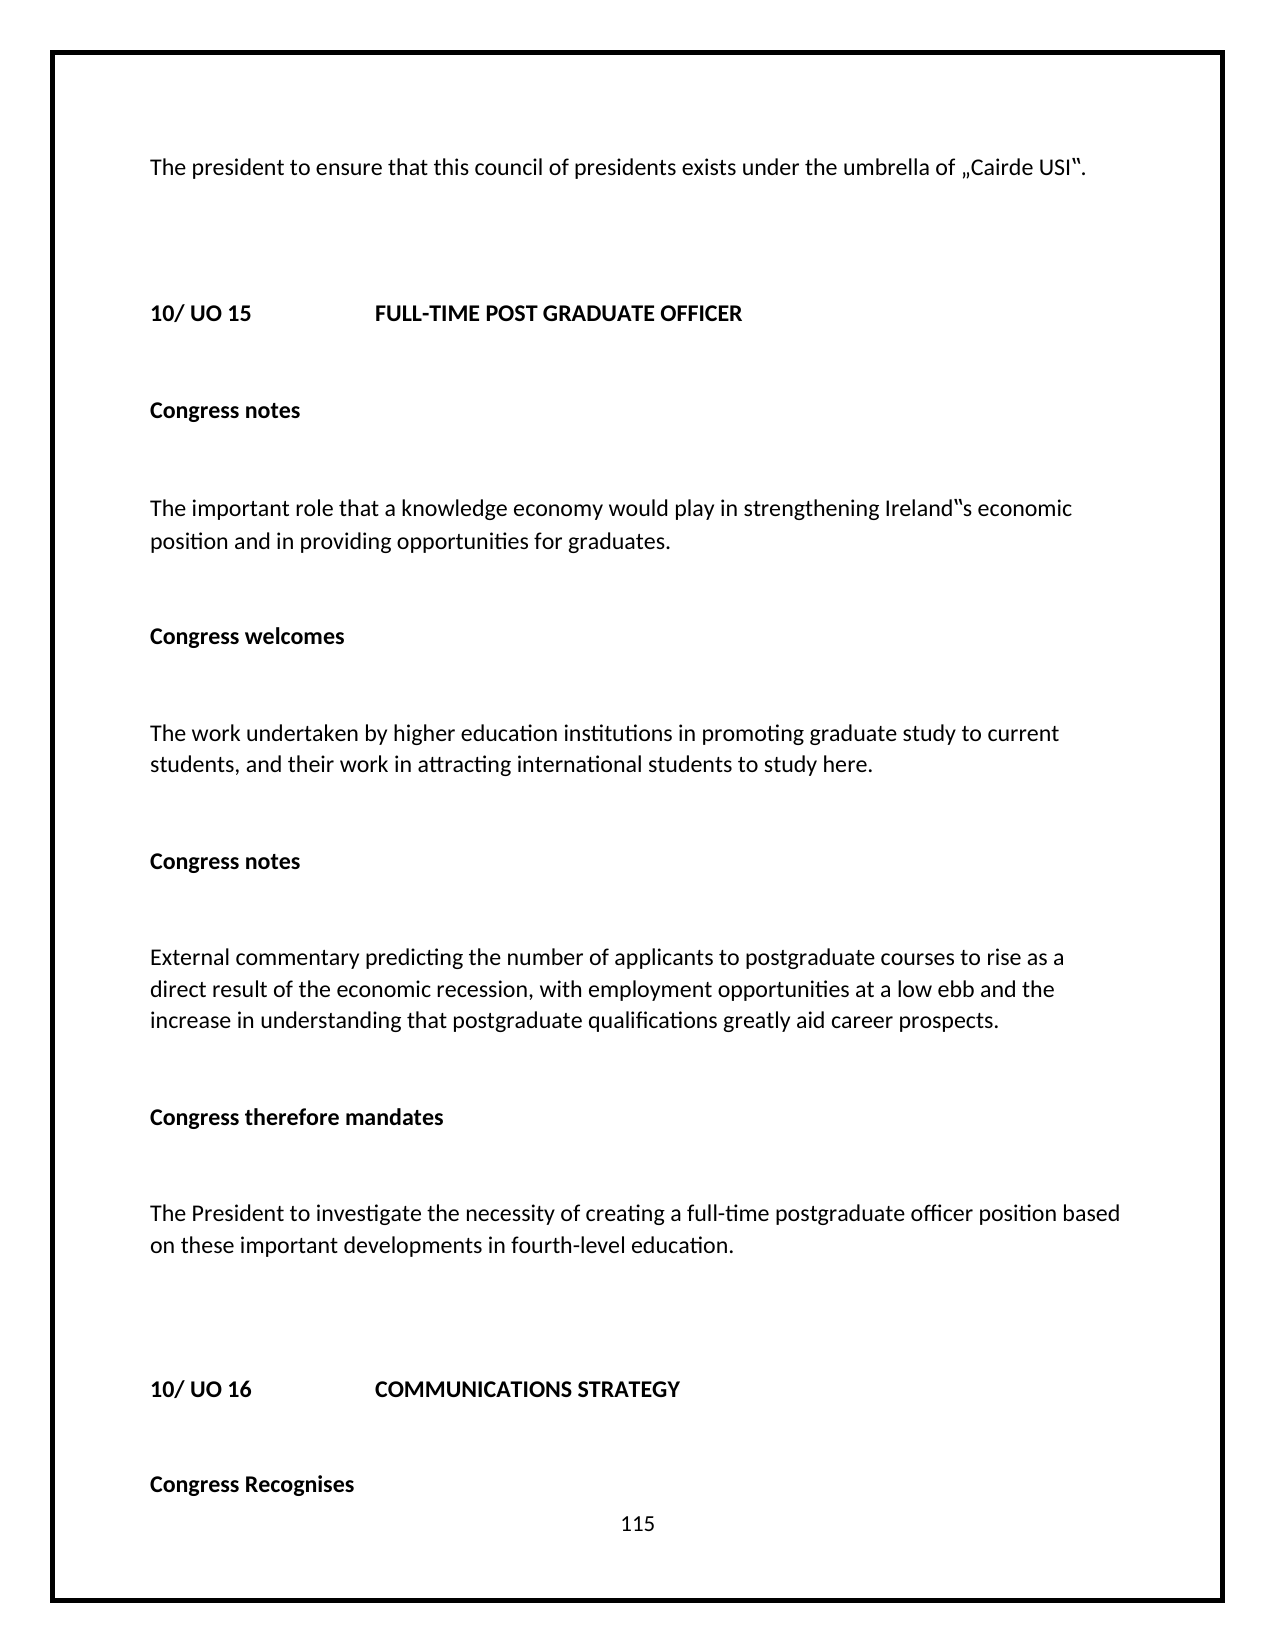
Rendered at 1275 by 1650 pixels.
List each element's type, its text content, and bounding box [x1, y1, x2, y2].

text Congress notes [150, 846, 1125, 875]
text The President to investigate the necessity of creating a full-time postgraduate officer position based on these important developments in fourth-level education. [150, 1198, 1125, 1259]
text Congress Recognises [150, 1469, 1125, 1499]
text External commentary predicting the number of applicants to postgraduate courses to rise as a direct result of the economic recession, with employment opportunities at a low ebb and the increase in understanding that postgraduate qualifications greatly aid career prospects. [150, 942, 1125, 1034]
text Congress welcomes [150, 621, 1125, 651]
text Congress notes [150, 395, 1125, 424]
text The important role that a knowledge economy would play in strengthening Ireland‟s economic position and in providing opportunities for graduates. [150, 491, 1125, 555]
text The work undertaken by higher education institutions in promoting graduate study to current students, and their work in attracting international students to study here. [150, 718, 1125, 778]
text The president to ensure that this council of presidents exists under the umbrella of „Cairde USI‟. [150, 150, 1125, 183]
text Congress therefore mandates [150, 1102, 1125, 1131]
text 10/ UO 16 COMMUNICATIONS STRATEGY [150, 1374, 1125, 1404]
text 10/ UO 15 FULL-TIME POST GRADUATE OFFICER [150, 298, 1125, 328]
